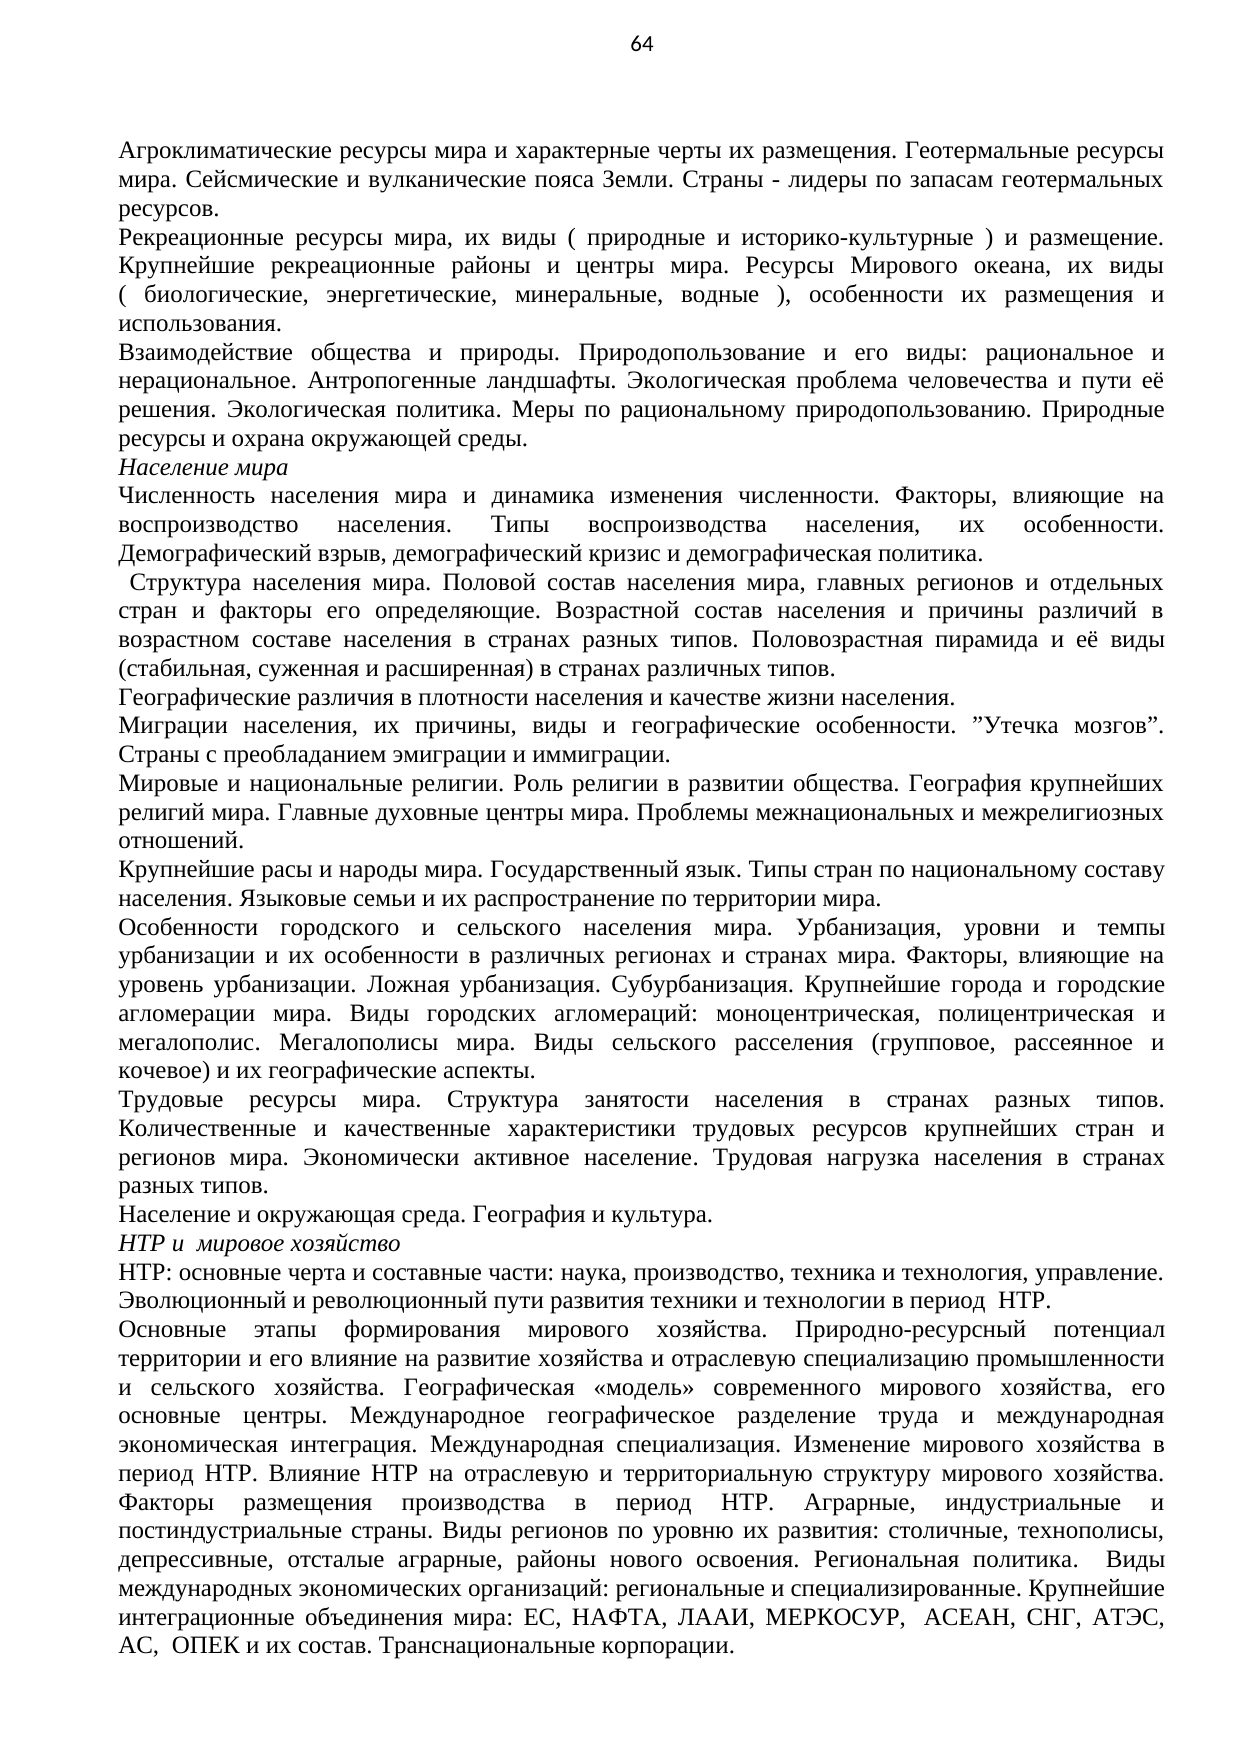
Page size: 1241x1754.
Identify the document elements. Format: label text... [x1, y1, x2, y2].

text Численность населения мира и динамика изменения численности. Факторы, влияющие на воспроизводство населения. Типы воспроизводства населения, их особенности. Демографический взрыв, демографический кризис и демографическая политика. [118, 480, 1165, 567]
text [118, 135, 1165, 222]
text Географические различия в плотности населения и качестве жизни населения. [118, 682, 1165, 710]
text Миграции населения, их причины, виды и географические особенности. ”Утечка мозгов”. Страны с преобладанием эмиграции и иммиграции. [118, 710, 1165, 768]
text Трудовые ресурсы мира. Структура занятости населения в странах разных типов. Количественные и качественные характеристики трудовых ресурсов крупнейших стран и регионов мира. Экономически активное население. Трудовая нагрузка населения в странах разных типов. [118, 1084, 1165, 1199]
text Рекреационные ресурсы мира, их виды ( природные и историко-культурные ) и размещение. Крупнейшие рекреационные районы и центры мира. Ресурсы Мирового океана, их виды ( биологические, энергетические, минеральные, водные ), особенности их размещения и использования. [118, 222, 1165, 337]
text Население мира [118, 452, 1165, 480]
text НТР: основные черта и составные части: наука, производство, техника и технология, управление. Эволюционный и революционный пути развития техники и технологии в период НТР. [118, 1257, 1165, 1314]
text Взаимодействие общества и природы. Природопользование и его виды: рациональное и нерациональное. Антропогенные ландшафты. Экологическая проблема человечества и пути её решения. Экологическая политика. Меры по рациональному природопользованию. Природные ресурсы и охрана окружающей среды. [118, 337, 1165, 452]
text Основные этапы формирования мирового хозяйства. Природно-ресурсный потенциал территории и его влияние на развитие хозяйства и отраслевую специализацию промышленности и сельского хозяйства. Географическая «модель» современного мирового хозяйства, его основные центры. Международное географическое разделение труда и международная экономическая интеграция. Международная специализация. Изменение мирового хозяйства в период НТР. Влияние НТР на отраслевую и территориальную структуру мирового хозяйства. Факторы размещения производства в период НТР. Аграрные, индустриальные и постиндустриальные страны. Виды регионов по уровню их развития: столичные, технополисы, депрессивные, отсталые аграрные, районы нового освоения. Региональная политика. Виды международных экономических организаций: региональные и специализированные. Крупнейшие интеграционные объединения мира: ЕС, НАФТА, ЛААИ, МЕРКОСУР, АСЕАН, СНГ, АТЭС, АС, ОПЕК и их состав. Транснациональные корпорации. [118, 1314, 1165, 1659]
text Мировые и национальные религии. Роль религии в развитии общества. География крупнейших религий мира. Главные духовные центры мира. Проблемы межнациональных и межрелигиозных отношений. [118, 768, 1165, 854]
text Население и окружающая среда. География и культура. [118, 1199, 1165, 1228]
text Крупнейшие расы и народы мира. Государственный язык. Типы стран по национальному составу населения. Языковые семьи и их распространение по территории мира. [118, 854, 1165, 912]
text Особенности городского и сельского населения мира. Урбанизация, уровни и темпы урбанизации и их особенности в различных регионах и странах мира. Факторы, влияющие на уровень урбанизации. Ложная урбанизация. Субурбанизация. Крупнейшие города и городские агломерации мира. Виды городских агломераций: моноцентрическая, полицентрическая и мегалополис. Мегалополисы мира. Виды сельского расселения (групповое, рассеянное и кочевое) и их географические аспекты. [118, 912, 1165, 1084]
text Структура населения мира. Половой состав населения мира, главных регионов и отдельных стран и факторы его определяющие. Возрастной состав населения и причины различий в возрастном составе населения в странах разных типов. Половозрастная пирамида и её виды (стабильная, суженная и расширенная) в странах различных типов. [118, 567, 1165, 682]
text НТР и мировое хозяйство [118, 1228, 1165, 1257]
